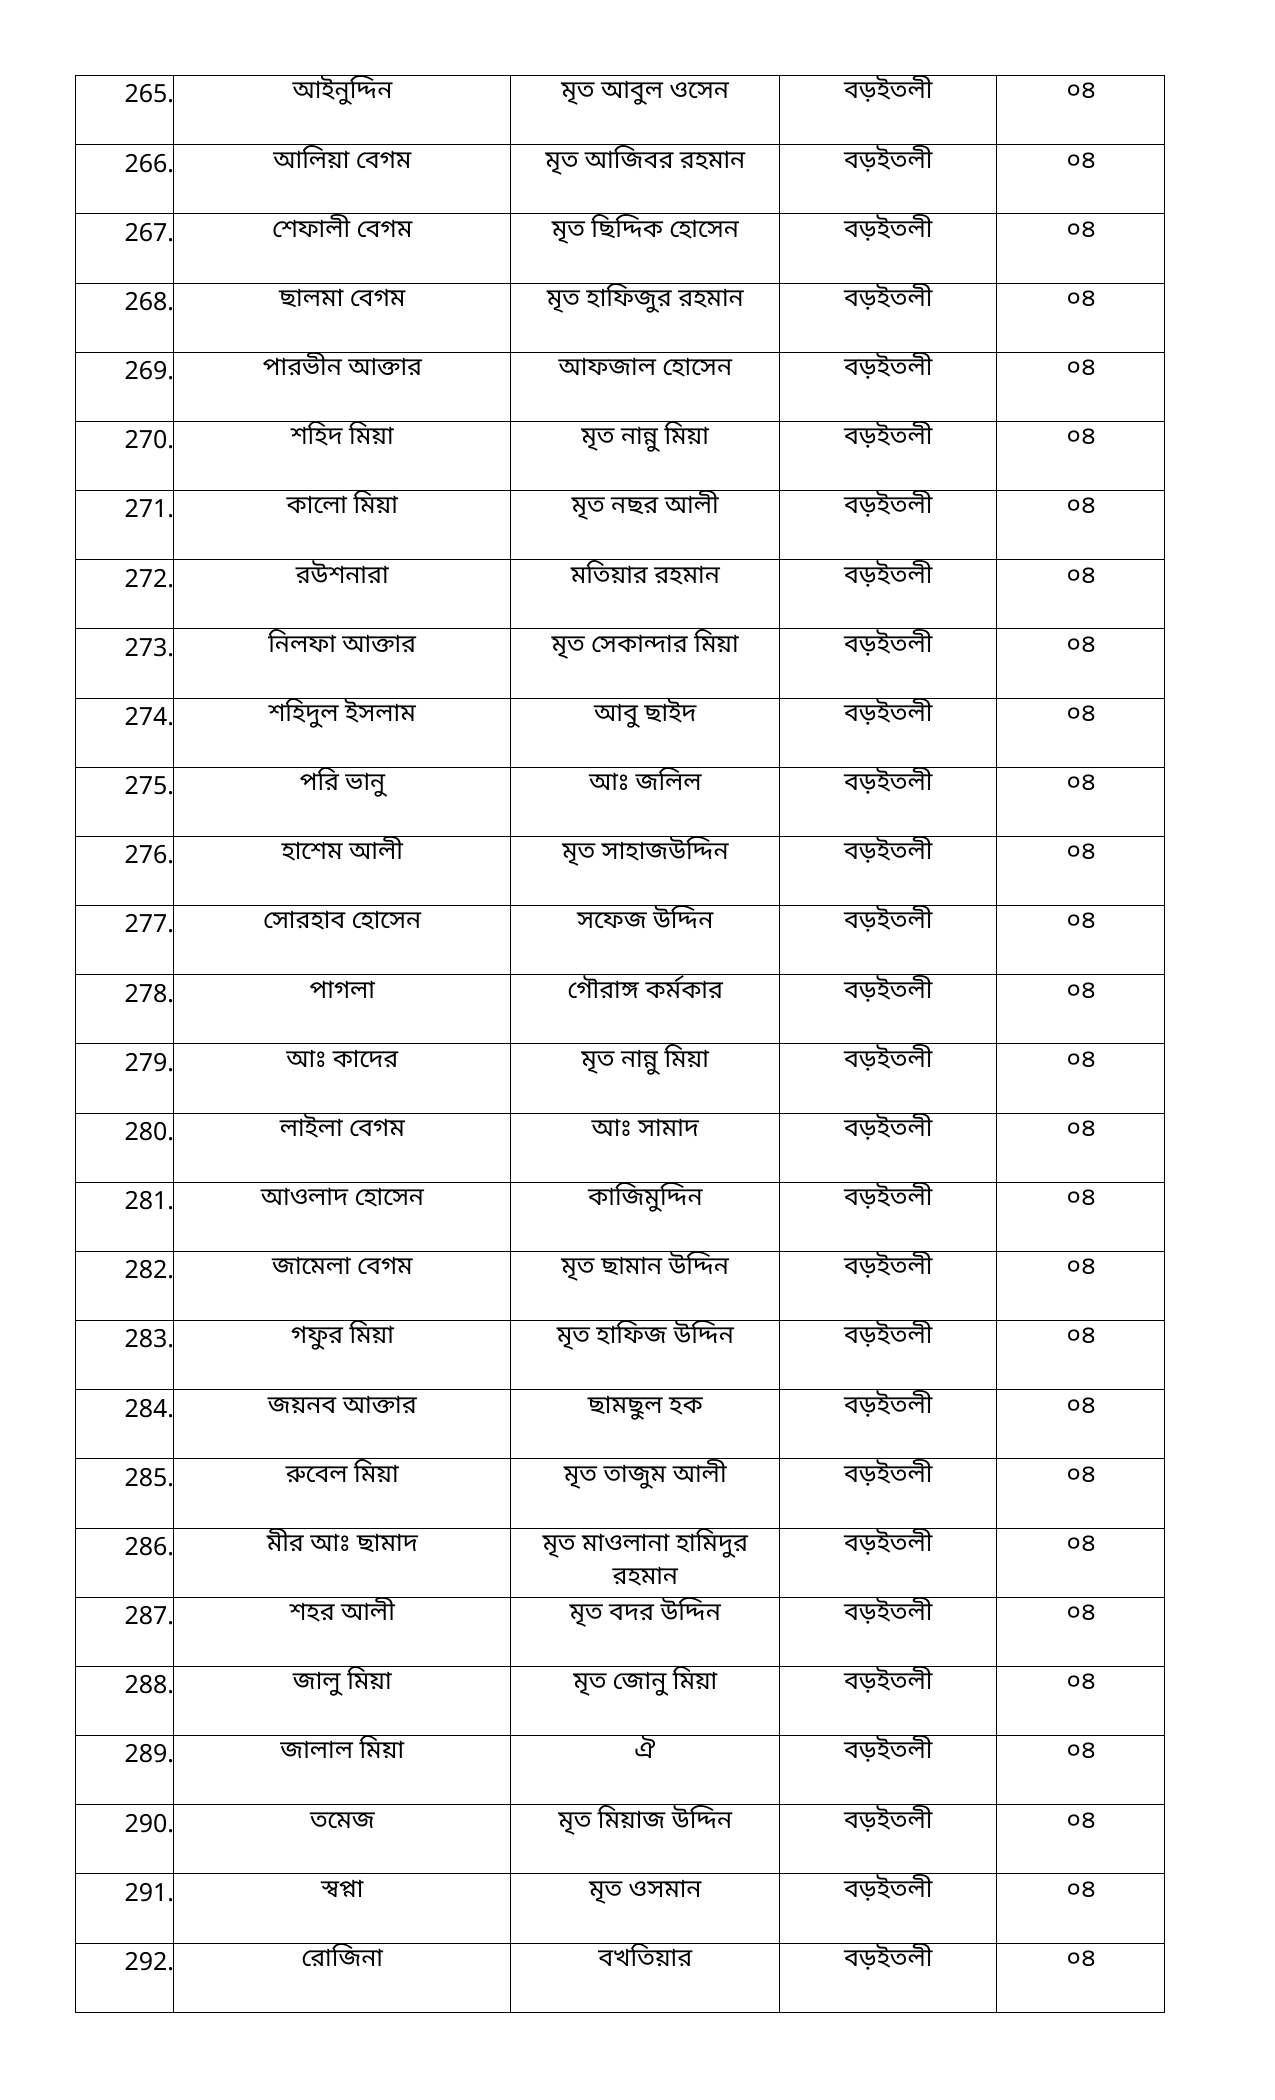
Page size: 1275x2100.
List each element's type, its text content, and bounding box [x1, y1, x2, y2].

table_cell জামেলা বেগম [174, 1252, 510, 1320]
table_cell [76, 837, 173, 905]
table_cell হাশেম আলী [174, 837, 510, 905]
table_cell শেফালী বেগম [174, 214, 510, 282]
table_cell মৃত সেকান্দার মিয়া [511, 629, 779, 697]
table_cell ০৪ [997, 284, 1164, 352]
table_cell বড়ইতলী [780, 1874, 996, 1942]
table_cell ০৪ [997, 975, 1164, 1043]
table_cell মৃত সাহাজউদ্দিন [511, 837, 779, 905]
table_cell আঃ কাদের [174, 1044, 510, 1112]
table_cell মৃত আজিবর রহমান [511, 145, 779, 213]
table_cell জালাল মিয়া [174, 1736, 510, 1804]
table_cell ০৪ [997, 699, 1164, 767]
table_cell বড়ইতলী [780, 560, 996, 628]
table_cell সফেজ উদ্দিন [511, 906, 779, 974]
table_cell মীর আঃ ছামাদ [174, 1529, 510, 1597]
table_cell [76, 560, 173, 628]
table_cell ০৪ [997, 1321, 1164, 1389]
table_cell রউশনারা [174, 560, 510, 628]
table_cell ০৪ [997, 1044, 1164, 1112]
table_cell বড়ইতলী [780, 1390, 996, 1458]
table_cell [76, 1529, 173, 1597]
table_cell মৃত নান্নু মিয়া [511, 1044, 779, 1112]
table_cell ০৪ [997, 1944, 1164, 2012]
table_cell কাজিমুদ্দিন [511, 1183, 779, 1251]
table_cell বড়ইতলী [780, 1944, 996, 2012]
table_cell বড়ইতলী [780, 491, 996, 559]
table_cell বড়ইতলী [780, 1321, 996, 1389]
table_cell [76, 768, 173, 836]
table_cell বড়ইতলী [780, 284, 996, 352]
table_cell বড়ইতলী [780, 422, 996, 490]
table_cell আঃ জলিল [511, 768, 779, 836]
table_cell কালো মিয়া [174, 491, 510, 559]
table_cell ০৪ [997, 1598, 1164, 1666]
table_cell মৃত হাফিজুর রহমান [511, 284, 779, 352]
table_cell [76, 1598, 173, 1666]
table_cell [76, 1044, 173, 1112]
table_cell নিলফা আক্তার [174, 629, 510, 697]
table_cell মৃত নান্নু মিয়া [511, 422, 779, 490]
table_cell ০৪ [997, 491, 1164, 559]
table_cell স্বপ্না [174, 1874, 510, 1942]
table_cell মৃত নছর আলী [511, 491, 779, 559]
table_cell মৃত আবুল ওসেন [511, 76, 779, 144]
table_cell বড়ইতলী [780, 1183, 996, 1251]
table_cell বড়ইতলী [780, 629, 996, 697]
table_cell মতিয়ার রহমান [511, 560, 779, 628]
table_cell বড়ইতলী [780, 768, 996, 836]
table_cell তমেজ [174, 1805, 510, 1873]
table_cell ০৪ [997, 906, 1164, 974]
table_cell ০৪ [997, 629, 1164, 697]
table_cell লাইলা বেগম [174, 1114, 510, 1182]
table_cell ছালমা বেগম [174, 284, 510, 352]
table_cell [76, 353, 173, 421]
table_cell সোরহাব হোসেন [174, 906, 510, 974]
table_cell বড়ইতলী [780, 1529, 996, 1597]
table_cell বড়ইতলী [780, 214, 996, 282]
table_cell বড়ইতলী [780, 1044, 996, 1112]
table_cell রুবেল মিয়া [174, 1459, 510, 1527]
table_cell বড়ইতলী [780, 1114, 996, 1182]
table_cell ০৪ [997, 560, 1164, 628]
table_cell বড়ইতলী [780, 837, 996, 905]
table_cell বড়ইতলী [780, 975, 996, 1043]
table_cell শহর আলী [174, 1598, 510, 1666]
table_cell [76, 1944, 173, 2012]
table_cell পাগলা [174, 975, 510, 1043]
table_cell [76, 975, 173, 1043]
table_cell বড়ইতলী [780, 1459, 996, 1527]
table_cell [76, 76, 173, 144]
table_cell পারভীন আক্তার [174, 353, 510, 421]
table_cell [76, 1736, 173, 1804]
table_cell বড়ইতলী [780, 76, 996, 144]
table_cell জয়নব আক্তার [174, 1390, 510, 1458]
table_cell [76, 1805, 173, 1873]
table_cell [76, 1667, 173, 1735]
table_cell ০৪ [997, 353, 1164, 421]
table_cell ০৪ [997, 1667, 1164, 1735]
table_cell ০৪ [997, 76, 1164, 144]
table_cell ০৪ [997, 1736, 1164, 1804]
table_cell বড়ইতলী [780, 145, 996, 213]
table_cell শহিদ মিয়া [174, 422, 510, 490]
table_cell জালু মিয়া [174, 1667, 510, 1735]
table_cell গফুর মিয়া [174, 1321, 510, 1389]
table_cell ০৪ [997, 1183, 1164, 1251]
table_cell আঃ সামাদ [511, 1114, 779, 1182]
table_cell [76, 1390, 173, 1458]
table_cell মৃত জোনু মিয়া [511, 1667, 779, 1735]
table_cell মৃত ছামান উদ্দিন [511, 1252, 779, 1320]
table_cell ছামছুল হক [511, 1390, 779, 1458]
table_cell মৃত তাজুম আলী [511, 1459, 779, 1527]
table_cell আইনুদ্দিন [174, 76, 510, 144]
table_cell [76, 1321, 173, 1389]
table_cell [76, 1114, 173, 1182]
table_cell ০৪ [997, 1529, 1164, 1597]
table_cell ০৪ [997, 145, 1164, 213]
table_cell বড়ইতলী [780, 1667, 996, 1735]
table_cell ০৪ [997, 1252, 1164, 1320]
table_cell ০৪ [997, 1805, 1164, 1873]
table_cell মৃত হাফিজ উদ্দিন [511, 1321, 779, 1389]
table_cell [76, 1183, 173, 1251]
table_cell মৃত ওসমান [511, 1874, 779, 1942]
table_cell [76, 1252, 173, 1320]
table_cell বড়ইতলী [780, 1598, 996, 1666]
table_cell মৃত মিয়াজ উদ্দিন [511, 1805, 779, 1873]
table_cell মৃত বদর উদ্দিন [511, 1598, 779, 1666]
table_cell ০৪ [997, 1874, 1164, 1942]
table_cell গৌরাঙ্গ কর্মকার [511, 975, 779, 1043]
table_cell বড়ইতলী [780, 353, 996, 421]
table_cell পরি ভানু [174, 768, 510, 836]
table_cell ০৪ [997, 214, 1164, 282]
table_cell [76, 629, 173, 697]
table_cell আওলাদ হোসেন [174, 1183, 510, 1251]
table_cell বড়ইতলী [780, 1736, 996, 1804]
table_cell মৃত মাওলানা হামিদুর রহমান [511, 1529, 779, 1597]
table_cell আবু ছাইদ [511, 699, 779, 767]
table_cell [76, 284, 173, 352]
table_cell [76, 491, 173, 559]
table_cell ০৪ [997, 1390, 1164, 1458]
table_cell [76, 214, 173, 282]
table_cell শহিদুল ইসলাম [174, 699, 510, 767]
table_cell [76, 699, 173, 767]
table_cell [76, 906, 173, 974]
table_cell বড়ইতলী [780, 906, 996, 974]
table_cell [76, 145, 173, 213]
table_cell ০৪ [997, 768, 1164, 836]
table_cell বড়ইতলী [780, 1252, 996, 1320]
table_cell বড়ইতলী [780, 699, 996, 767]
table_cell আলিয়া বেগম [174, 145, 510, 213]
table_cell বখতিয়ার [511, 1944, 779, 2012]
table_cell মৃত ছিদ্দিক হোসেন [511, 214, 779, 282]
table_cell [76, 1874, 173, 1942]
table_cell [76, 1459, 173, 1527]
table_cell আফজাল হোসেন [511, 353, 779, 421]
table_cell ০৪ [997, 1114, 1164, 1182]
table_cell ০৪ [997, 837, 1164, 905]
table_cell বড়ইতলী [780, 1805, 996, 1873]
table_cell ০৪ [997, 422, 1164, 490]
table_cell রোজিনা [174, 1944, 510, 2012]
table_cell [76, 422, 173, 490]
table_cell ০৪ [997, 1459, 1164, 1527]
table_cell ঐ [511, 1736, 779, 1804]
